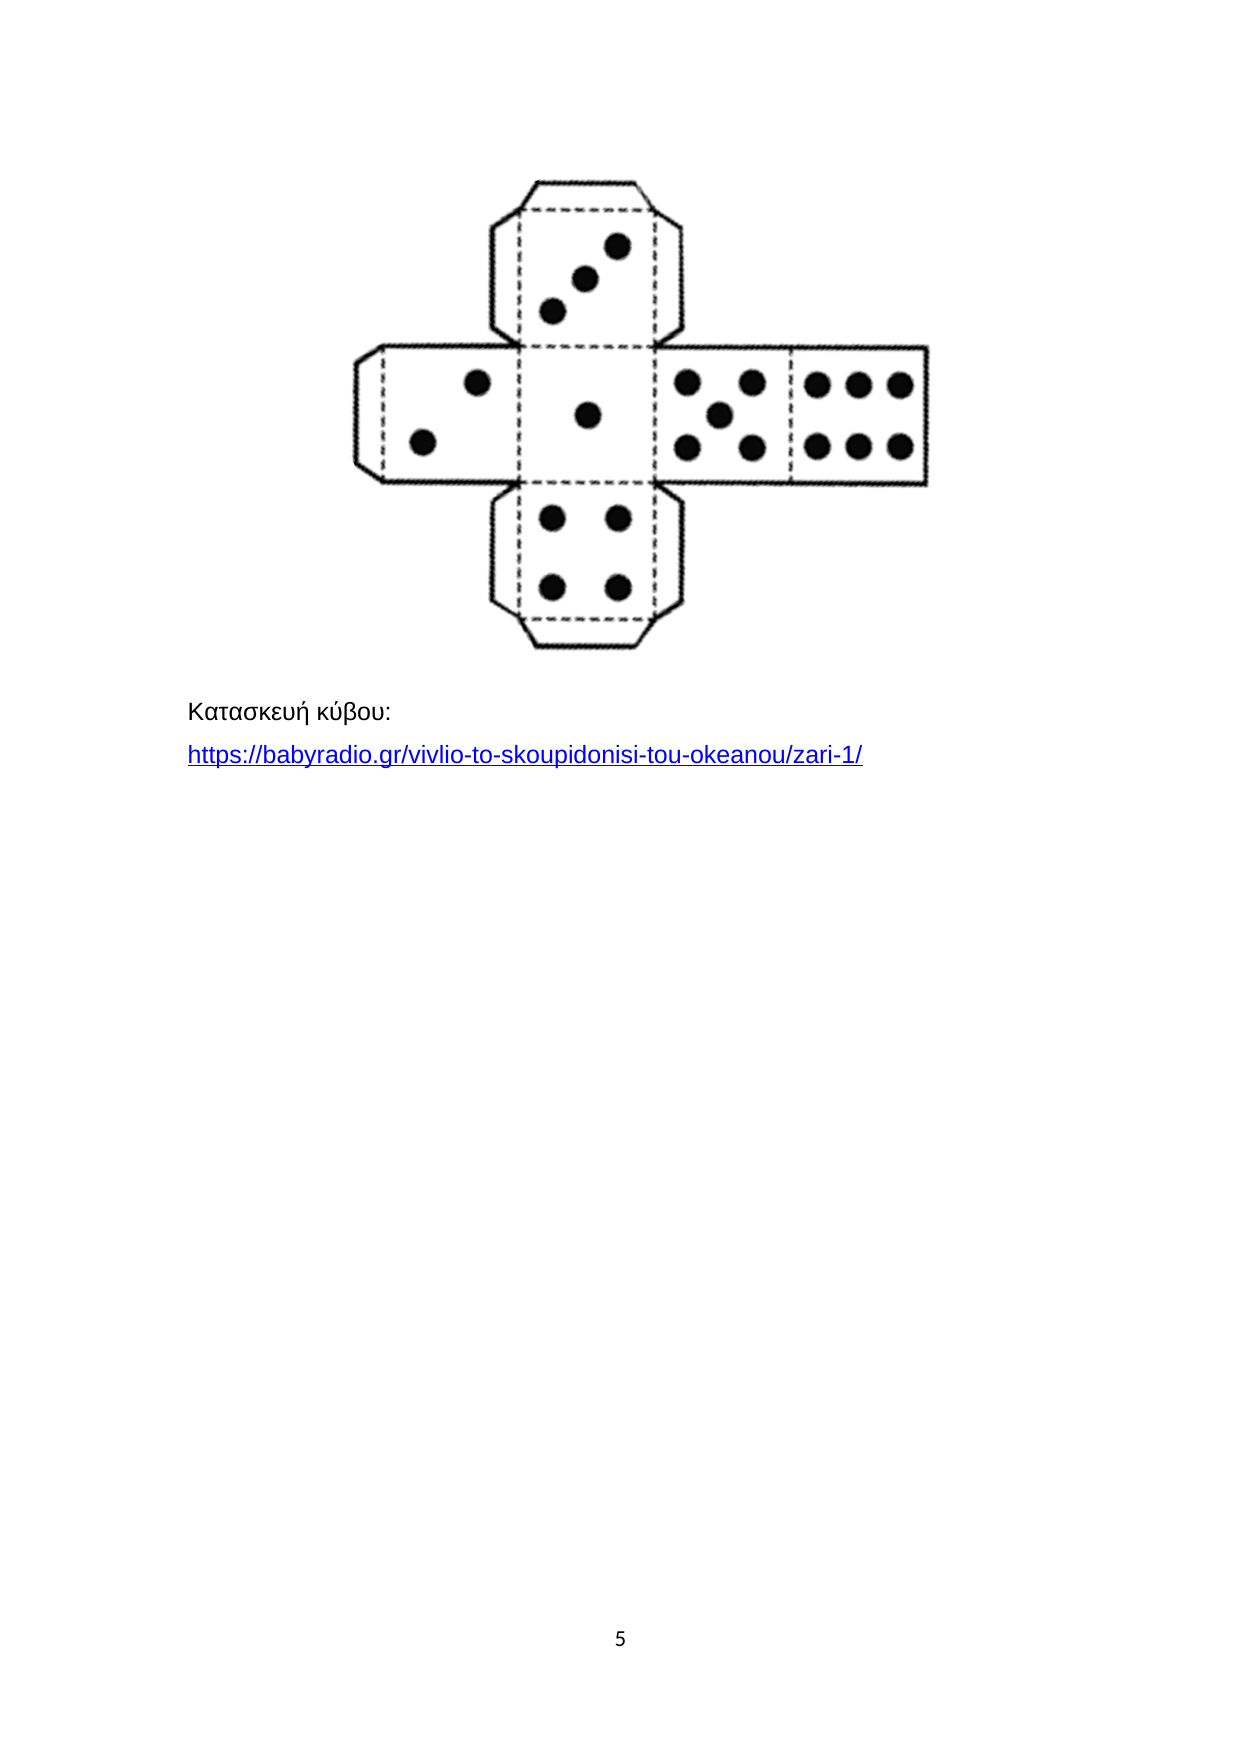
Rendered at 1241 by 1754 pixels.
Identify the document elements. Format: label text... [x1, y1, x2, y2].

picture [322, 174, 960, 653]
text Κατασκευή κύβου: https://babyradio.gr/vivlio-to-skoupidonisi-tou-okeanou/zari-1/ [187, 697, 1053, 769]
